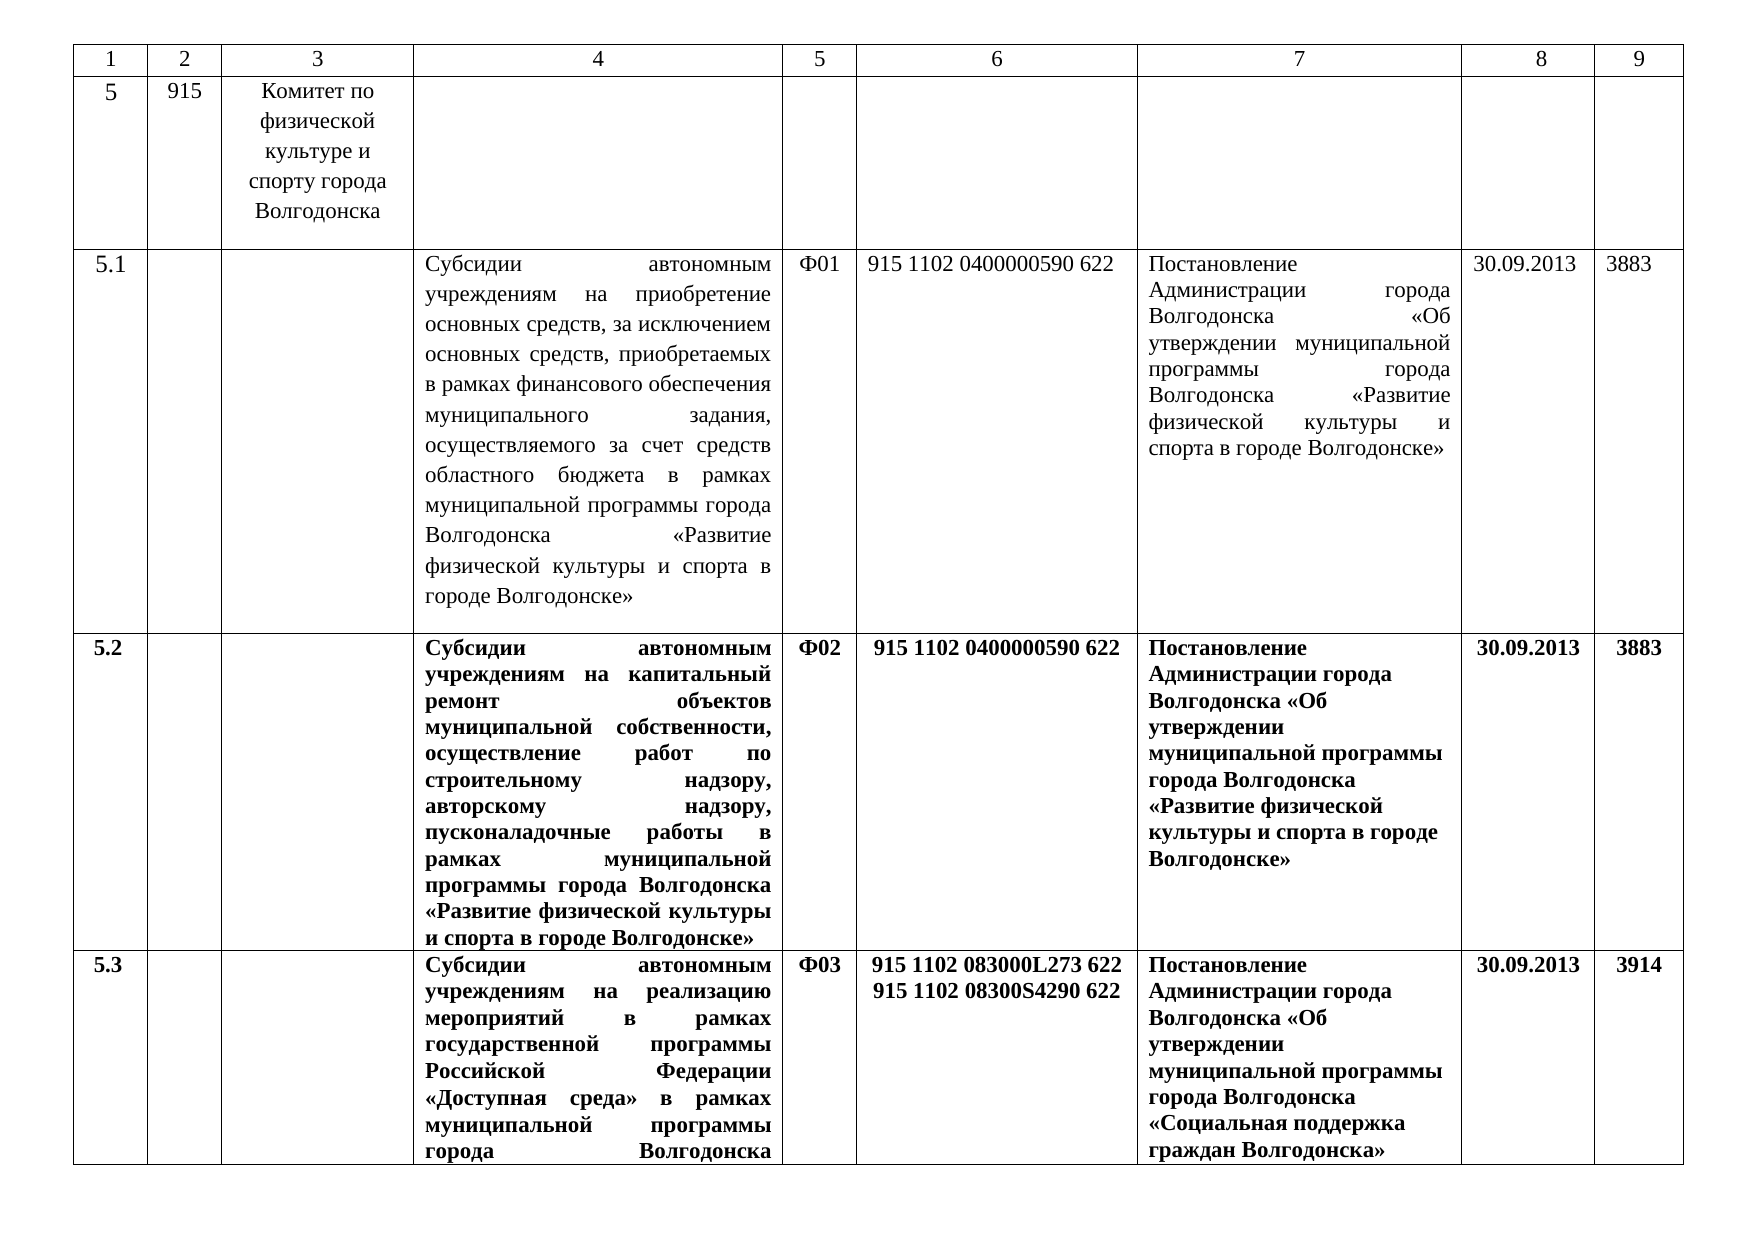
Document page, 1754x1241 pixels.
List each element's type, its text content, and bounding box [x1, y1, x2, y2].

table_cell 915 [148, 77, 221, 248]
table_cell 5 [74, 77, 147, 248]
table_cell [414, 77, 782, 248]
table_cell [857, 77, 1137, 248]
table_cell 3883 [1595, 634, 1683, 950]
table_cell Ф03 [783, 951, 856, 1164]
table_cell 30.09.2013 [1462, 634, 1594, 950]
table_cell Комитет по физической культуре и спорту города Волгодонска [222, 77, 413, 248]
table_cell [1138, 77, 1461, 248]
table_header 9 [1595, 45, 1683, 76]
table_cell [148, 951, 221, 1164]
table_cell [783, 77, 856, 248]
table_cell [857, 951, 1137, 1164]
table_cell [1138, 951, 1461, 1164]
table_cell Ф02 [783, 634, 856, 950]
table_header 6 [857, 45, 1137, 76]
table_cell Субсидии автономным учреждениям на приобретение основных средств, за исключением основных средств, приобретаемых в рамках финансового обеспечения муниципального задания, осуществляемого за счет средств областного бюджета в рамках муниципальной программы города Волгодонска «Развитие физической культуры и спорта в городе Волгодонске» [414, 250, 782, 633]
table_cell [148, 634, 221, 950]
table_cell 5.2 [74, 634, 147, 950]
table_cell 30.09.2013 [1462, 951, 1594, 1164]
table_cell 915 1102 0400000590 622 [857, 634, 1137, 950]
table_cell [222, 250, 413, 633]
table_cell [1462, 77, 1594, 248]
table_cell 3883 [1595, 250, 1683, 633]
table_cell Постановление Администрации города Волгодонска «Об утверждении муниципальной программы города Волгодонска «Развитие физической культуры и спорта в городе Волгодонске» [1138, 250, 1461, 633]
table_cell [222, 951, 413, 1164]
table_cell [414, 951, 782, 1164]
table_cell 915 1102 0400000590 622 [857, 250, 1137, 633]
table_header 3 [222, 45, 413, 76]
table_cell [1595, 77, 1683, 248]
table_cell 5.3 [74, 951, 147, 1164]
table_header 8 [1462, 45, 1594, 76]
table_cell Субсидии автономным учреждениям на капитальный ремонт объектов муниципальной собственности, осуществление работ по строительному надзору, авторскому надзору, пусконаладочные работы в рамках муниципальной программы города Волгодонска «Развитие физической культуры и спорта в городе Волгодонске» [414, 634, 782, 950]
table_header 2 [148, 45, 221, 76]
table_header 4 [414, 45, 782, 76]
table_header 1 [74, 45, 147, 76]
table_header 7 [1138, 45, 1461, 76]
table_cell 30.09.2013 [1462, 250, 1594, 633]
table_cell Постановление Администрации города Волгодонска «Об утверждении муниципальной программы города Волгодонска «Развитие физической культуры и спорта в городе Волгодонске» [1138, 634, 1461, 950]
table_cell [222, 634, 413, 950]
table_header 5 [783, 45, 856, 76]
table_cell Ф01 [783, 250, 856, 633]
table_cell 5.1 [74, 250, 147, 633]
table_cell 3914 [1595, 951, 1683, 1164]
table_cell [148, 250, 221, 633]
